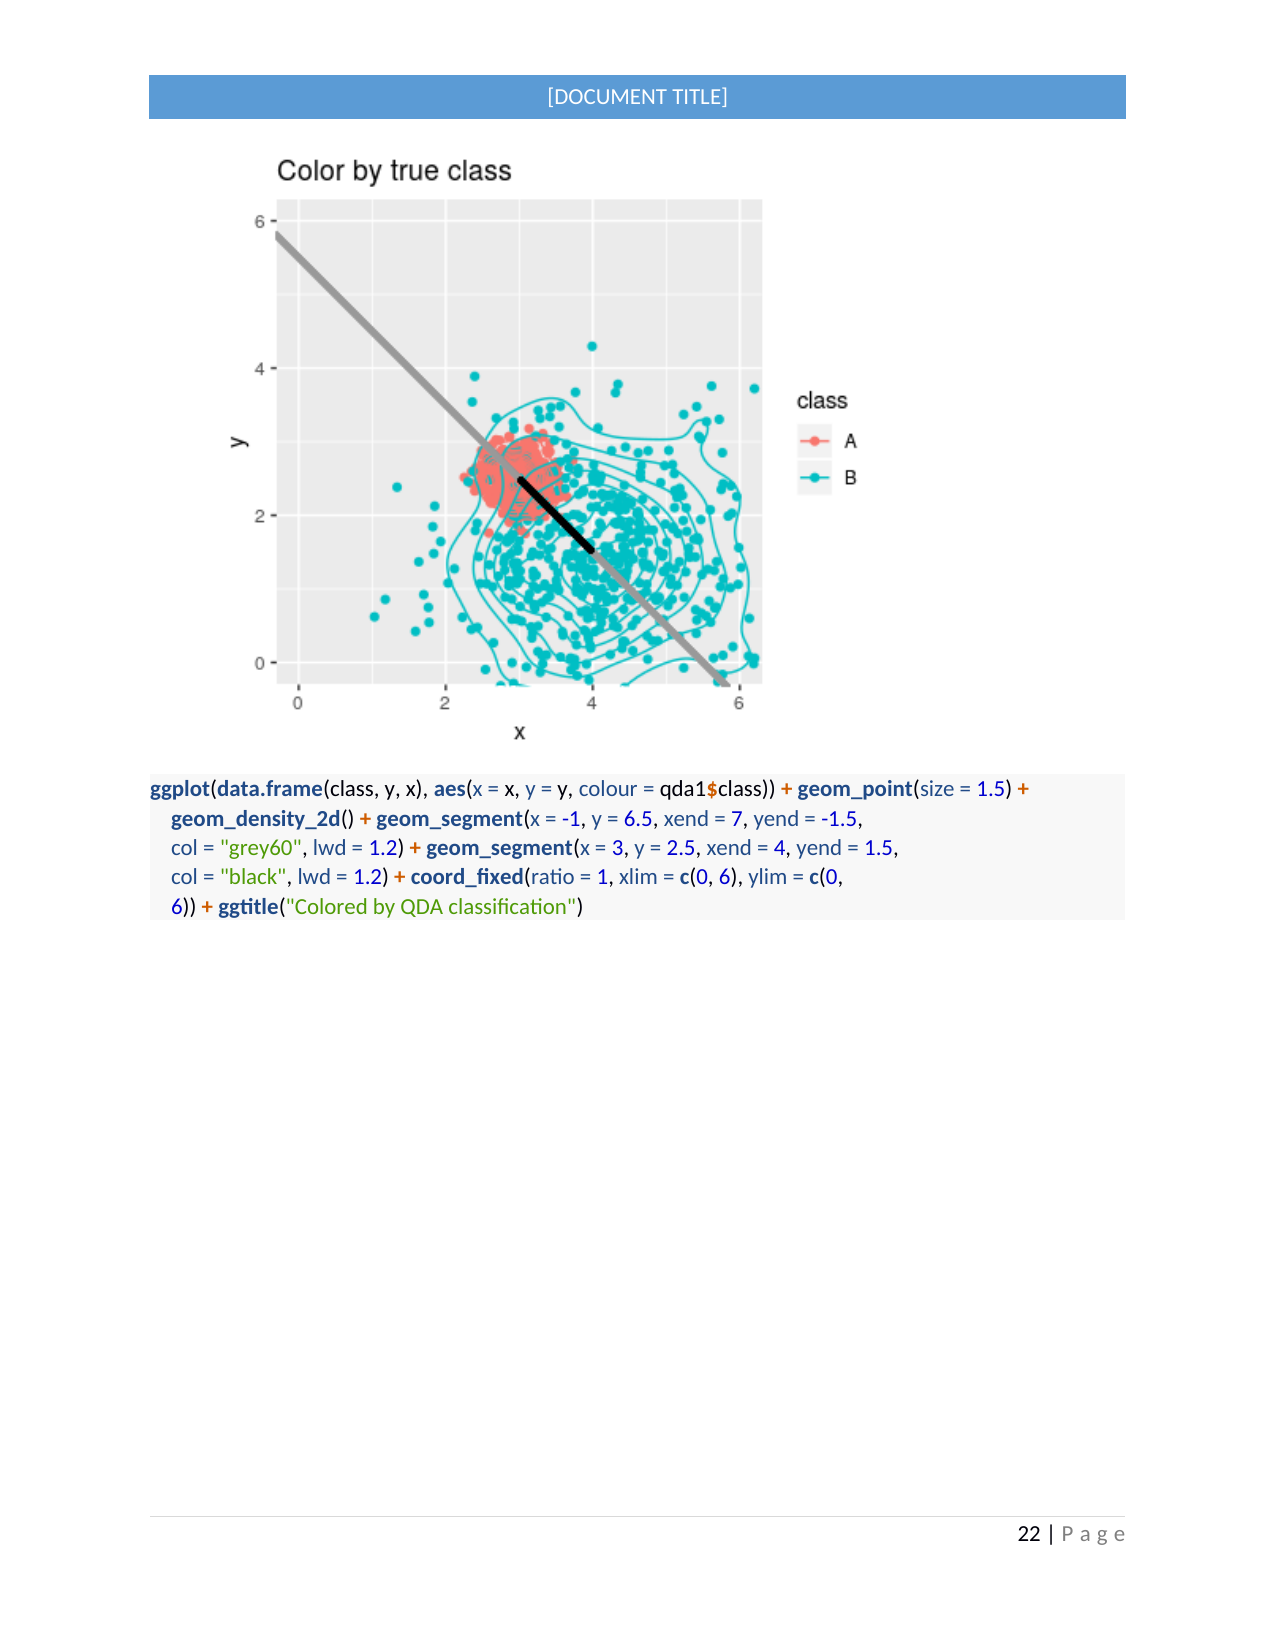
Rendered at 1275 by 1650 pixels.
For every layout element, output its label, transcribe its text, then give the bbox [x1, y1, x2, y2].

picture [168, 150, 927, 757]
text ggplot(data.frame(class, y, x), aes(x = x, y = y, colour = qda1$class)) + geom_point(size = 1.5) + geom_density_2d() + geom_segment(x = -1, y = 6.5, xend = 7, yend = -1.5, col = "grey60", lwd = 1.2) + geom_segment(x = 3, y = 2.5, xend = 4, yend = 1.5, col = "black", lwd = 1.2) + coord_fixed(ratio = 1, xlim = c(0, 6), ylim = c(0, 6)) + ggtitle("Colored by QDA classification") [150, 774, 1125, 920]
